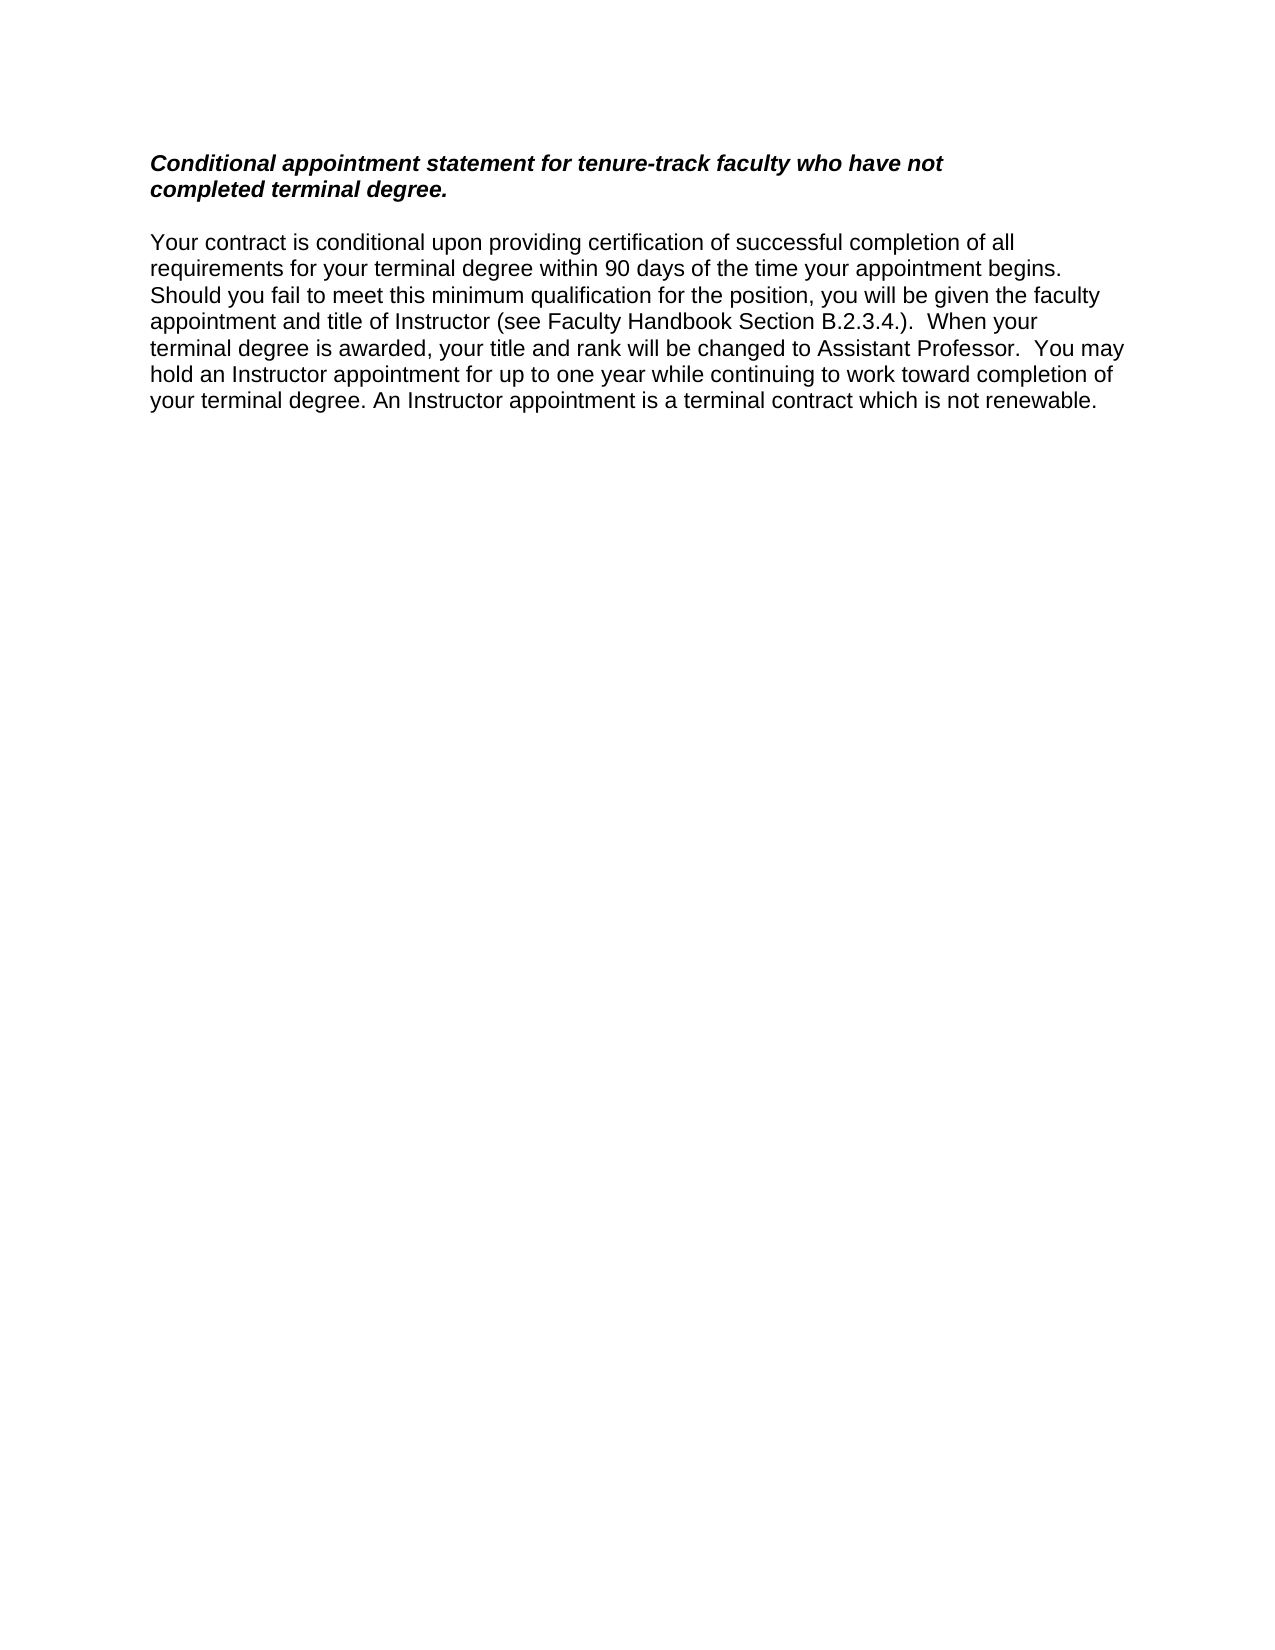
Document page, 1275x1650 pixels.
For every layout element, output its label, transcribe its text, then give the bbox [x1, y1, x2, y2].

text Your contract is conditional upon providing certification of successful completion of all requirements for your terminal degree within 90 days of the time your appointment begins. Should you fail to meet this minimum qualification for the position, you will be given the faculty appointment and title of Instructor (see Faculty Handbook Section B.2.3.4.). When your terminal degree is awarded, your title and rank will be changed to Assistant Professor. You may hold an Instructor appointment for up to one year while continuing to work toward completion of your terminal degree. An Instructor appointment is a terminal contract which is not renewable. [150, 229, 1125, 413]
text Conditional appointment statement for tenure-track faculty who have not completed terminal degree. [150, 150, 1050, 203]
